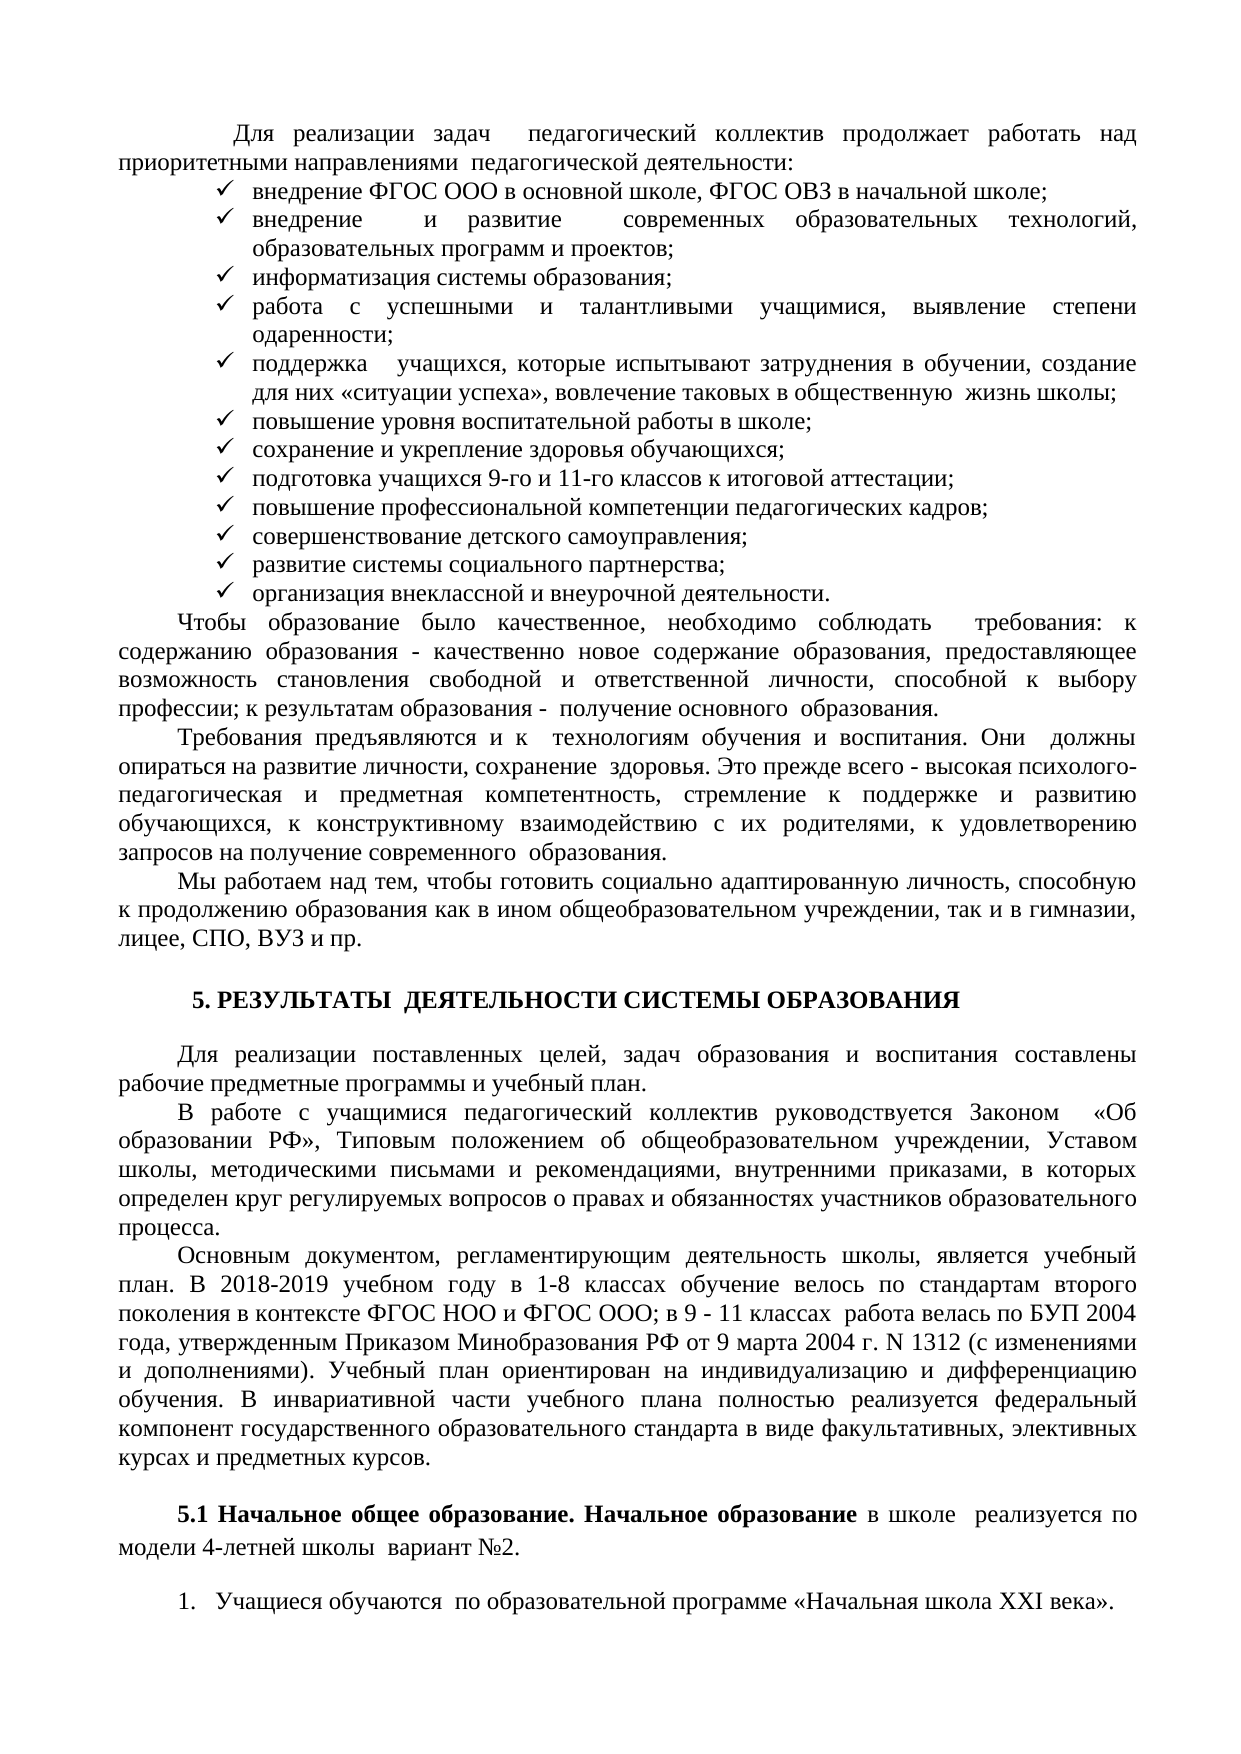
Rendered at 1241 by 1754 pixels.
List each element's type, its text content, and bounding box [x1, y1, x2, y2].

text Для реализации поставленных целей, задач образования и воспитания составлены рабочие предметные программы и учебный план. [118, 1039, 1138, 1097]
list подготовка учащихся 9-го и 11-го классов к итоговой аттестации; [214, 463, 1138, 492]
list повышение профессиональной компетенции педагогических кадров; [214, 492, 1138, 521]
list сохранение и укрепление здоровья обучающихся; [214, 434, 1138, 463]
list повышение уровня воспитательной работы в школе; [214, 406, 1138, 434]
list Учащиеся обучаются по образовательной программе «Начальная школа XXI века». [177, 1586, 1138, 1615]
list работа с успешными и талантливыми учащимися, выявление степени одаренности; [214, 291, 1138, 348]
list внедрение ФГОС ООО в основной школе, ФГОС ОВЗ в начальной школе; [214, 176, 1138, 204]
list поддержка учащихся, которые испытывают затруднения в обучении, создание для них «ситуации успеха», вовлечение таковых в общественную жизнь школы; [214, 348, 1138, 406]
text Основным документом, регламентирующим деятельность школы, является учебный план. В 2018-2019 учебном году в 1-8 классах обучение велось по стандартам второго поколения в контексте ФГОС НОО и ФГОС ООО; в 9 - 11 классах работа велась по БУП 2004 года, утвержденным Приказом Минобразования РФ от 9 марта 2004 г. N 1312 (с изменениями и дополнениями). Учебный план ориентирован на индивидуализацию и дифференциацию обучения. В инвариативной части учебного плана полностью реализуется федеральный компонент государственного образовательного стандарта в виде факультативных, элективных курсах и предметных курсов. [118, 1241, 1138, 1471]
list организация внеклассной и внеурочной деятельности. [214, 578, 1138, 607]
list развитие системы социального партнерства; [214, 549, 1138, 578]
text 5. РЕЗУЛЬТАТЫ ДЕЯТЕЛЬНОСТИ СИСТЕМЫ ОБРАЗОВАНИЯ [118, 986, 1138, 1014]
text 5.1 Начальное общее образование. Начальное образование в школе реализуется по модели 4-летней школы вариант №2. [118, 1499, 1138, 1561]
text В работе с учащимися педагогический коллектив руководствуется Законом «Об образовании РФ», Типовым положением об общеобразовательном учреждении, Уставом школы, методическими письмами и рекомендациями, внутренними приказами, в которых определен круг регулируемых вопросов о правах и обязанностях участников образовательного процесса. [118, 1097, 1138, 1241]
text Чтобы образование было качественное, необходимо соблюдать требования: к содержанию образования - качественно новое содержание образования, предоставляющее возможность становления свободной и ответственной личности, способной к выбору профессии; к результатам образования - получение основного образования. [118, 607, 1138, 722]
list совершенствование детского самоуправления; [214, 521, 1138, 549]
text Мы работаем над тем, чтобы готовить социально адаптированную личность, способную к продолжению образования как в ином общеобразовательном учреждении, так и в гимназии, лицее, СПО, ВУЗ и пр. [118, 866, 1138, 952]
text Требования предъявляются и к технологиям обучения и воспитания. Они должны опираться на развитие личности, сохранение здоровья. Это прежде всего - высокая психолого-педагогическая и предметная компетентность, стремление к поддержке и развитию обучающихся, к конструктивному взаимодействию с их родителями, к удовлетворению запросов на получение современного образования. [118, 722, 1138, 866]
list информатизация системы образования; [214, 262, 1138, 291]
text Для реализации задач педагогический коллектив продолжает работать над приоритетными направлениями педагогической деятельности: [118, 118, 1138, 176]
list внедрение и развитие современных образовательных технологий, образовательных программ и проектов; [214, 204, 1138, 262]
